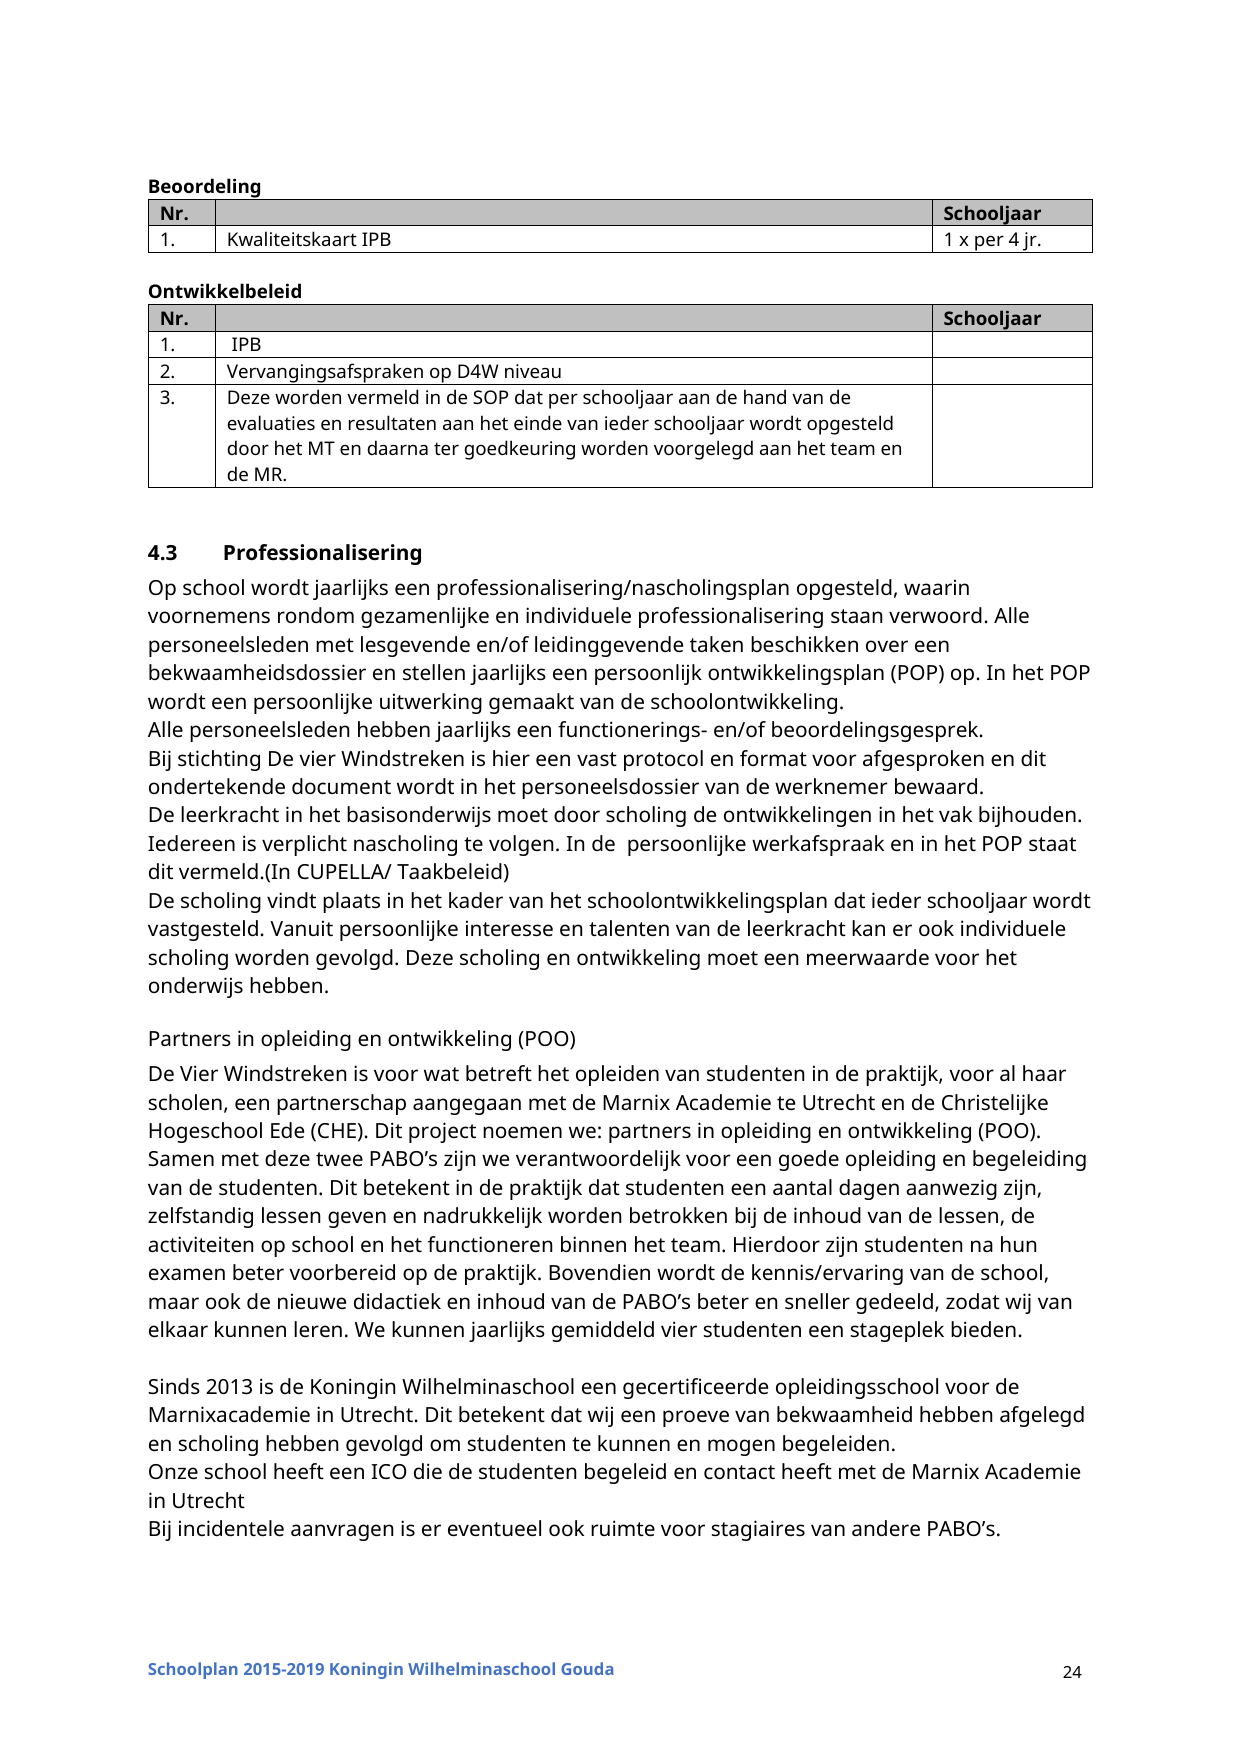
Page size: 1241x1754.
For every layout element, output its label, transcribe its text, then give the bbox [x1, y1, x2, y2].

table_header [216, 200, 932, 225]
text De Vier Windstreken is voor wat betreft het opleiden praktijk, voor al haar scholen, een partnerschap aangegaan met de Marnix Academie te Utrecht en de Christelijke Hogeschool Ede (CHE). Dit project noemen we: partners in opleiding en ontwikkeling (POO). Samen met deze twee PABO’s zijn we verantwoordelijk voor een goede opleiding en begeleiding van de studenten. Dit betekent in de praktijk dat studenten een aantal dagen aanwezig zijn, zelfstandig lessen geven en nadrukkelijk worden betrokken bij de inhoud van de lessen, de activiteiten op school en het functioneren binnen het team. Hierdoor zijn studenten na hun examen beter voorbereid op de praktijk. Bovendien wordt de kennis/ervaring van maar ook de nieuwe didactiek en inhoud van de PABO’s beter en sneller gedeeld, zodat wij van elkaar kunnen leren. We kunnen jaarlijks gemiddeld vier studenten een stageplek bieden. [148, 1059, 1092, 1344]
table_cell [149, 332, 215, 357]
text Alle personeelsleden hebben jaarlijks een functionerings- en/of beoordelingsgesprek. [148, 715, 1092, 744]
table_cell Deze worden vermeld in de SOP dat per schooljaar aan de hand van de evaluaties en resultaten aan het einde van ieder schooljaar wordt opgesteld door het MT en daarna ter goedkeuring worden voorgelegd aan het team en de MR. [216, 385, 932, 487]
table_cell [933, 358, 1092, 384]
text Bij stichting De vier Windstreken is hier een vast protocol en format voor afgesproken en dit ondertekende document wordt in het personeelsdossier van de werknemer bewaard. [148, 744, 1092, 801]
text Ontwikkelbeleid [148, 278, 1092, 304]
table_cell [149, 358, 215, 384]
text Onze school heeft een ICO die de studenten begeleid en contact heeft met de Marnix Academie in Utrecht [148, 1457, 1092, 1514]
text Bij incidentele aanvragen is er eventueel ook ruimte voor stagiaires van andere PABO’s. [148, 1514, 1092, 1543]
table_header Nr. [149, 200, 215, 225]
table_header [216, 305, 932, 331]
table_cell Vervangingsafspraken op D4W niveau [216, 358, 932, 384]
table_cell [933, 332, 1092, 357]
table_header Schooljaar [933, 305, 1092, 331]
text Sinds 2013 is de Koningin Wilhelminaschool een gecertificeerde opleidingsschool voor de Marnixacademie in Utrecht. Dit betekent dat wij een proeve van bekwaamheid hebben afgelegd en scholing hebben gevolgd om studenten te kunnen en mogen begeleiden. [148, 1372, 1092, 1457]
table_header Nr. [149, 305, 215, 331]
table_cell 1 x per 4 jr. [933, 226, 1092, 252]
table_cell IPB [216, 332, 932, 357]
table_header Schooljaar [933, 200, 1092, 225]
text De scholing vindt plaats in het kader van het schoolontwikkelingsplan dat ieder schooljaar wordt vastgesteld. Vanuit persoonlijke interesse en talenten van de leerkracht kan er ook individuele scholing worden gevolgd. Deze scholing en ontwikkeling moet een meerwaarde voor het onderwijs hebben. [148, 886, 1092, 999]
text Beoordeling [148, 173, 1092, 199]
subtitle Professionalisering [148, 538, 1092, 567]
table_cell Kwaliteitskaart IPB [216, 226, 932, 252]
table_cell 1. [149, 226, 215, 252]
text De leerkracht in het basisonderwijs moet door scholing de ontwikkelingen in het vak bijhouden. Iedereen is verplicht nascholing te volgen. In de persoonlijke werkafspraak en in het POP staat dit vermeld.(In CUPELLA/ Taakbeleid) [148, 801, 1092, 886]
table_cell [933, 385, 1092, 487]
text Op school wordt jaarlijks een professionalisering/nascholingsplan opgesteld, waarin voornemens rondom gezamenlijke en individuele professionalisering staan verwoord. Alle personeelsleden met lesgevende en/of leidinggevende taken beschikken over een bekwaamheidsdossier en stellen jaarlijks een persoonlijk ontwikkelingsplan (POP) op. In het POP wordt een persoonlijke uitwerking gemaakt van de schoolontwikkeling. [148, 573, 1092, 715]
subtitle Partners in opleiding en ontwikkeling (POO) [148, 1024, 1092, 1053]
table_cell [149, 385, 215, 487]
